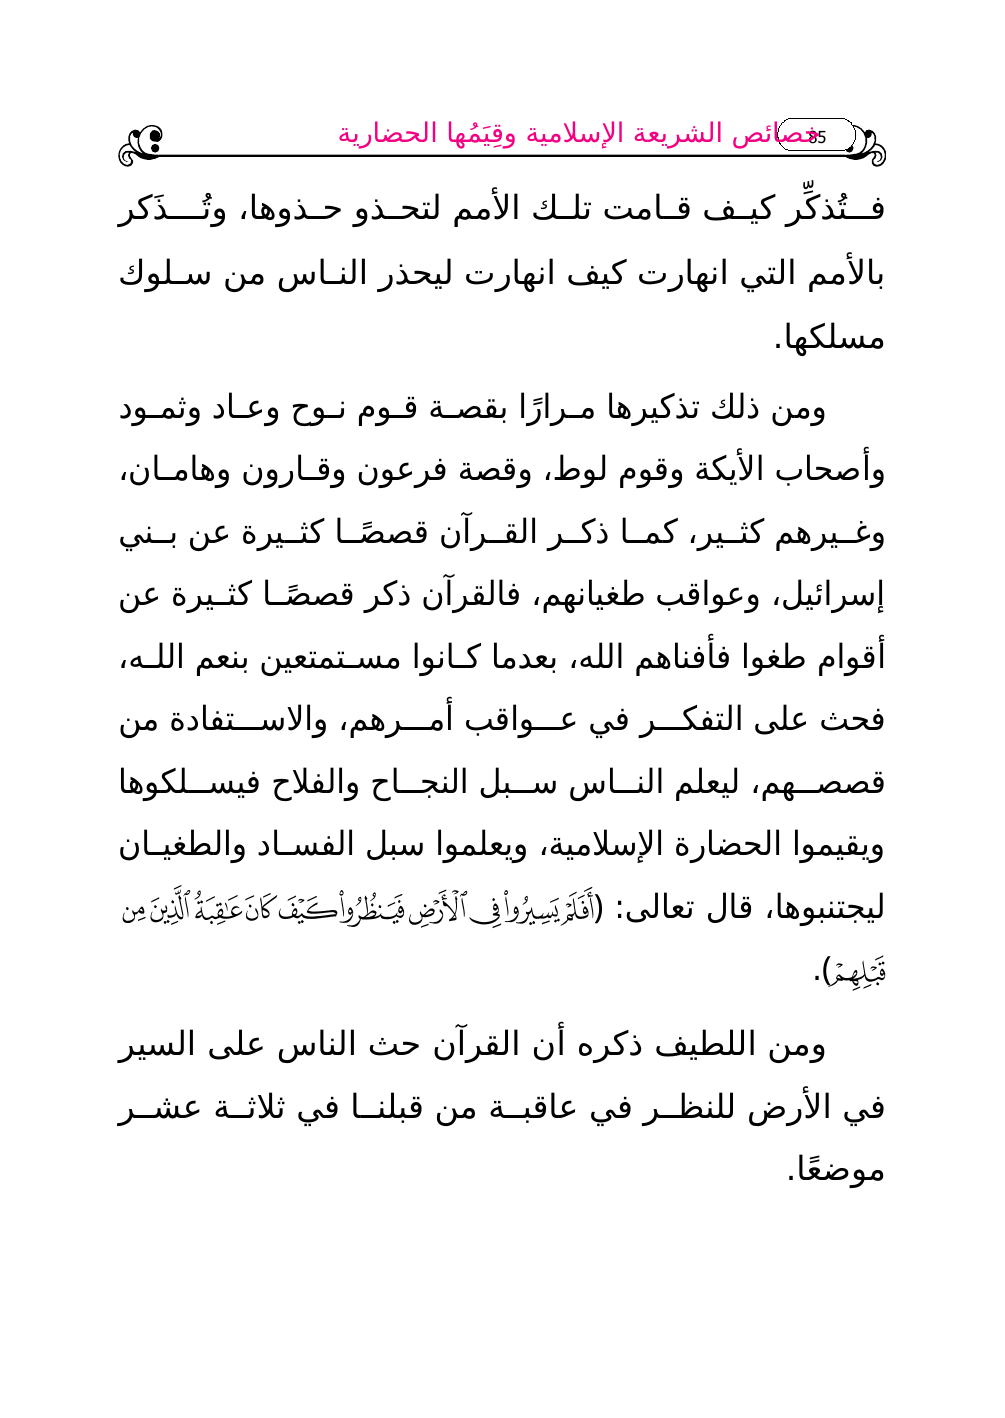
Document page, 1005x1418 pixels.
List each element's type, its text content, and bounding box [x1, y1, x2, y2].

text ومن اللطيف ذكره أن القرآن حث الناس على السير في الأرض للنظر في عاقبة من قبلنا في ثلاثة عشر موضعًا. [118, 1006, 886, 1193]
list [118, 168, 886, 362]
text ومن ذلك تذكيرها مرارًا بقصة قوم نوح وعاد وثمود وأصحاب الأيكة وقوم لوط، وقصة فرعون وقارون وهامان، وغيرهم كثير، كما ذكر القرآن قصصًا كثيرة عن بني إسرائيل، وعواقب طغيانهم، فالقرآن ذكر قصصًا كثيرة عن أقوام طغوا فأفناهم الله، بعدما كانوا مستمتعين بنعم الله، فحث على التفكر في عواقب أمرهم، والاستفادة من قصصهم، ليعلم الناس سبل النجاح والفلاح فيسلكوها ويقيموا الحضارة الإسلامية، ويعلموا سبل الفساد والطغيان ليجتنبوها، قال تعالى: ﴿ﮒ ﮓ ﮔ ﮕ ﮖ ﮗ ﮘ ﮙ ﮚ ﮛ ﮜ﴾. [118, 368, 886, 993]
